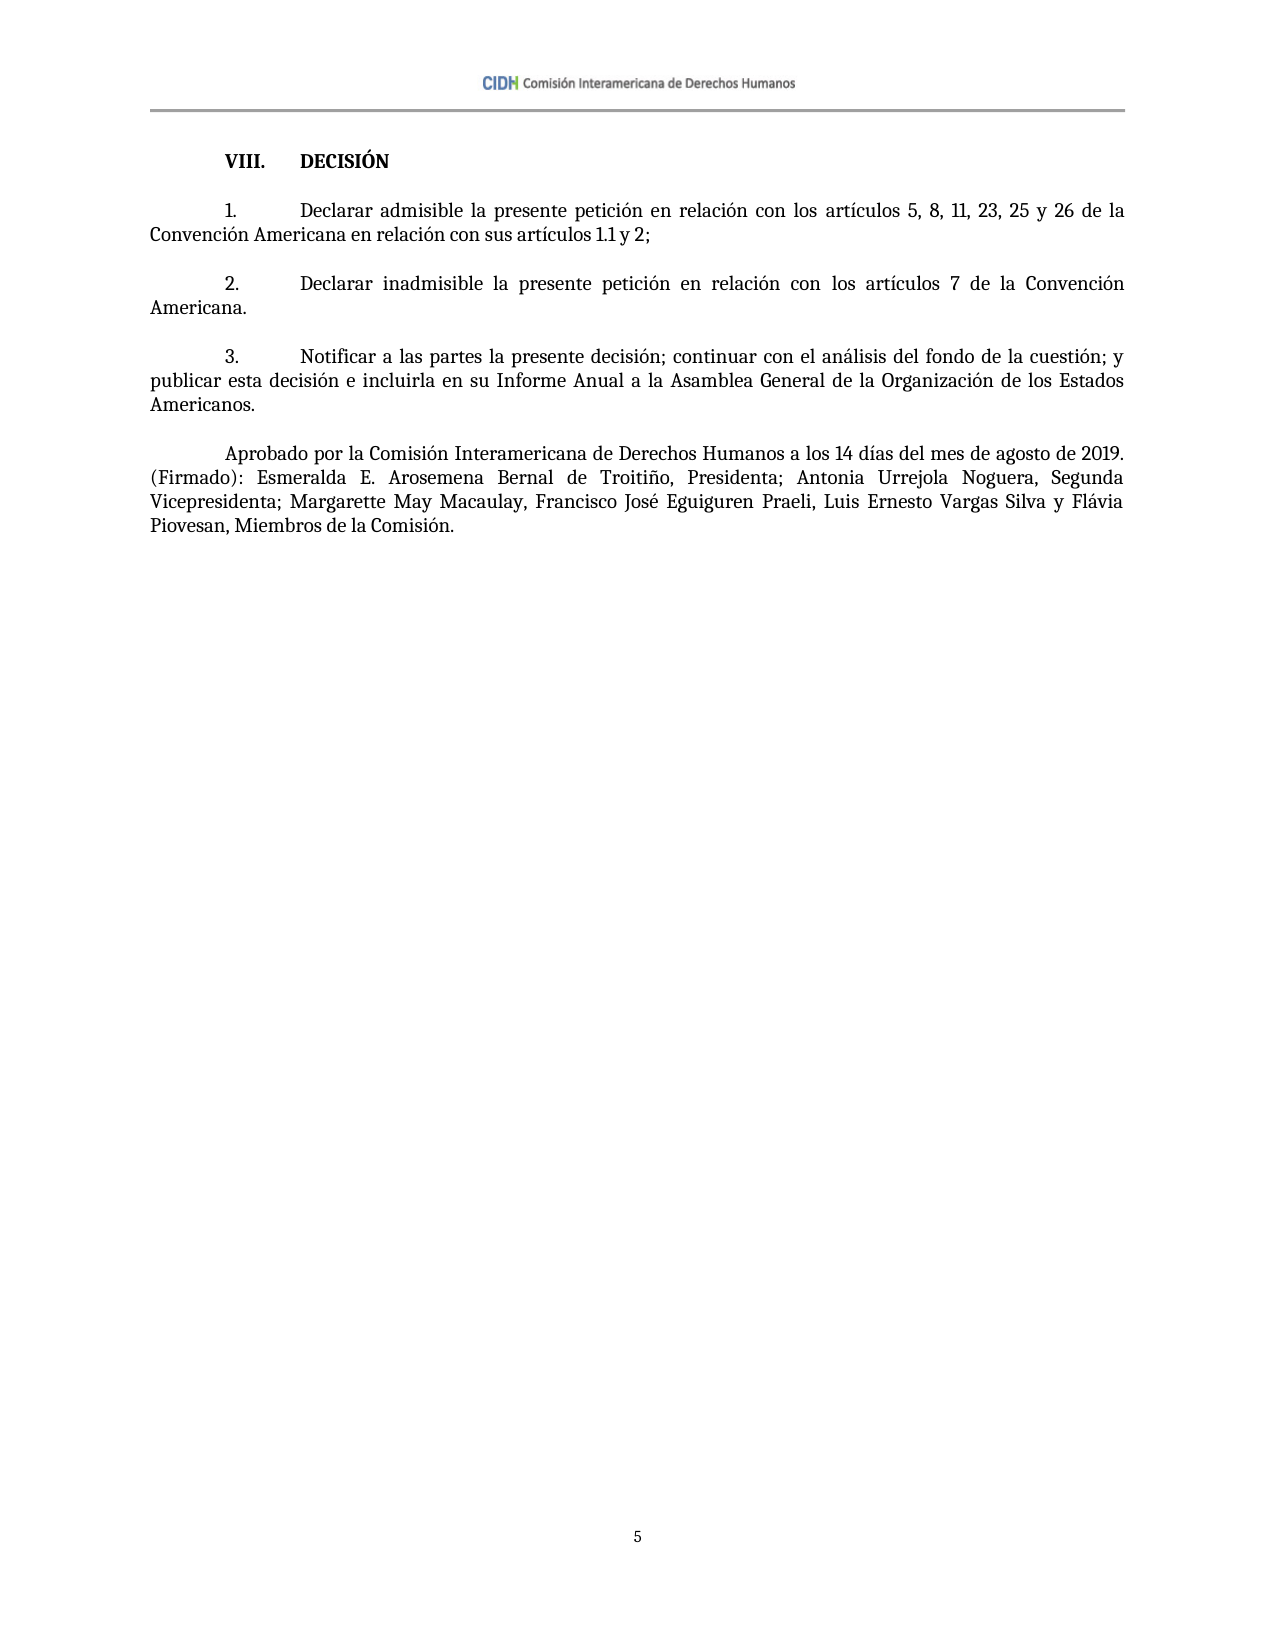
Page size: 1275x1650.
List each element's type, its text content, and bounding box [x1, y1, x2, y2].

list Notificar a las partes la presente decisión; continuar con el análisis del fondo de la cuestión; y publicar esta decisión e incluirla en su Informe Anual a la Asamblea General de la Organización de los Estados Americanos. [150, 345, 1125, 417]
list Aprobado por la Comisión Interamericana de Derechos Humanos a los 14 días del mes de agosto de 2019. (Firmado): Esmeralda E. Arosemena Bernal de Troitiño, Presidenta; Antonia Urrejola Noguera, Segunda Vicepresidenta; Margarette May Macaulay, Francisco José Eguiguren Praeli, Luis Ernesto Vargas Silva y Flávia Piovesan, Miembros de la Comisión. [150, 442, 1125, 537]
picture [477, 75, 798, 92]
list Declarar inadmisible la presente petición en relación con los artículos 7 de la Convención Americana. [150, 272, 1125, 320]
list Declarar admisible la presente petición en relación con los artículos 5, 8, 11, 23, 25 y 26 de la Convención Americana en relación con sus artículos 1.1 y 2; [150, 199, 1125, 247]
text VIII. DECISIÓN [225, 150, 1125, 174]
